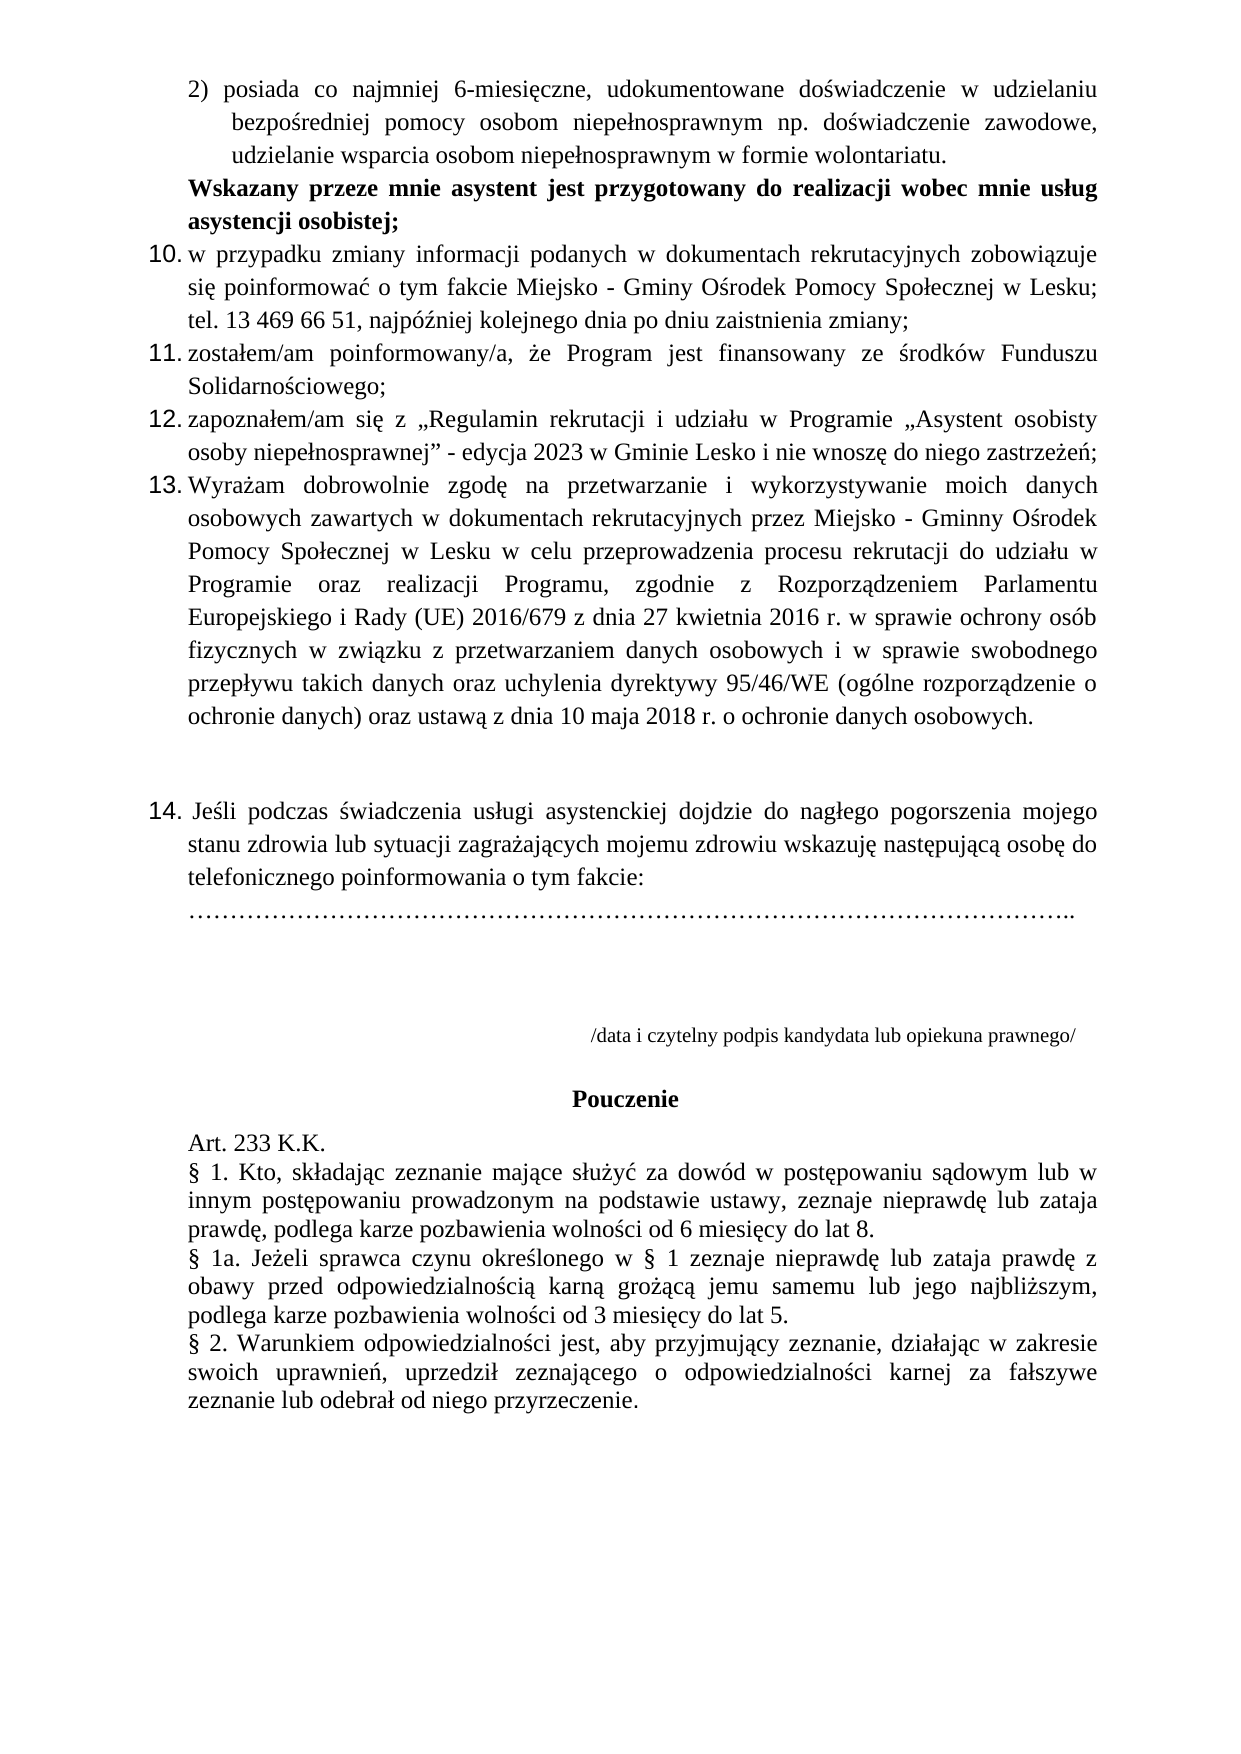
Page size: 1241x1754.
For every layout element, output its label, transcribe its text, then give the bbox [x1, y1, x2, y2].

list Wyrażam dobrowolnie zgodę na przetwarzanie i wykorzystywanie moich danych osobowych zawartych w dokumentach rekrutacyjnych przez Miejsko - Gminny Ośrodek Pomocy Społecznej w Lesku w celu przeprowadzenia procesu rekrutacji do udziału w Programie oraz realizacji Programu, zgodnie z Rozporządzeniem Parlamentu Europejskiego i Rady (UE) 2016/679 z dnia 27 kwietnia 2016 r. w sprawie ochrony osób fizycznych w związku z przetwarzaniem danych osobowych i w sprawie swobodnego przepływu takich danych oraz uchylenia dyrektywy 95/46/WE (ogólne rozporządzenie o ochronie danych) oraz ustawą z dnia 10 maja 2018 r. o ochronie danych osobowych. [148, 467, 1098, 731]
text Pouczenie [152, 1085, 1098, 1113]
text § 2. Warunkiem odpowiedzialności jest, aby przyjmujący zeznanie, działając w zakresie swoich uprawnień, uprzedził zeznającego o odpowiedzialności karnej za fałszywe zeznanie lub odebrał od niego przyrzeczenie. [188, 1329, 1098, 1414]
text Art. 233 K.K. [188, 1129, 1098, 1157]
text /data i czytelny podpis kandydata lub opiekuna prawnego/ [517, 1019, 1098, 1048]
text 2) posiada co najmniej 6-miesięczne, udokumentowane doświadczenie w udzielaniu bezpośredniej pomocy osobom niepełnosprawnym np. doświadczenie zawodowe, udzielanie wsparcia osobom niepełnosprawnym w formie wolontariatu. [188, 71, 1098, 170]
text Wskazany przeze mnie asystent jest przygotowany do realizacji wobec mnie usług asystencji osobistej; [188, 170, 1098, 236]
text § 1. Kto, składając zeznanie mające służyć za dowód w postępowaniu sądowym lub w innym postępowaniu prowadzonym na podstawie ustawy, zeznaje nieprawdę lub zataja prawdę, podlega karze pozbawienia wolności od 6 miesięcy do lat 8. [188, 1157, 1098, 1243]
list zostałem/am poinformowany/a, że Program jest finansowany ze środków Funduszu Solidarnościowego; [148, 335, 1098, 401]
list w przypadku zmiany informacji podanych w dokumentach rekrutacyjnych zobowiązuje się poinformować o tym fakcie Miejsko - Gminy Ośrodek Pomocy Społecznej w Lesku; tel. 13 469 66 51, najpóźniej kolejnego dnia po dniu zaistnienia zmiany; [148, 236, 1098, 335]
list Jeśli podczas świadczenia usługi asystenckiej dojdzie do nagłego pogorszenia mojego stanu zdrowia lub sytuacji zagrażających mojemu zdrowiu wskazuję następującą osobę do telefonicznego poinformowania o tym fakcie: …………………………………………………………………………………………….. [148, 793, 1098, 958]
text § 1a. Jeżeli sprawca czynu określonego w § 1 zeznaje nieprawdę lub zataja prawdę z obawy przed odpowiedzialnością karną grożącą jemu samemu lub jego najbliższym, podlega karze pozbawienia wolności od 3 miesięcy do lat 5. [188, 1243, 1098, 1329]
list zapoznałem/am się z „Regulamin rekrutacji i udziału w Programie „Asystent osobisty osoby niepełnosprawnej” - edycja 2023 w Gminie Lesko i nie wnoszę do niego zastrzeżeń; [148, 401, 1098, 467]
